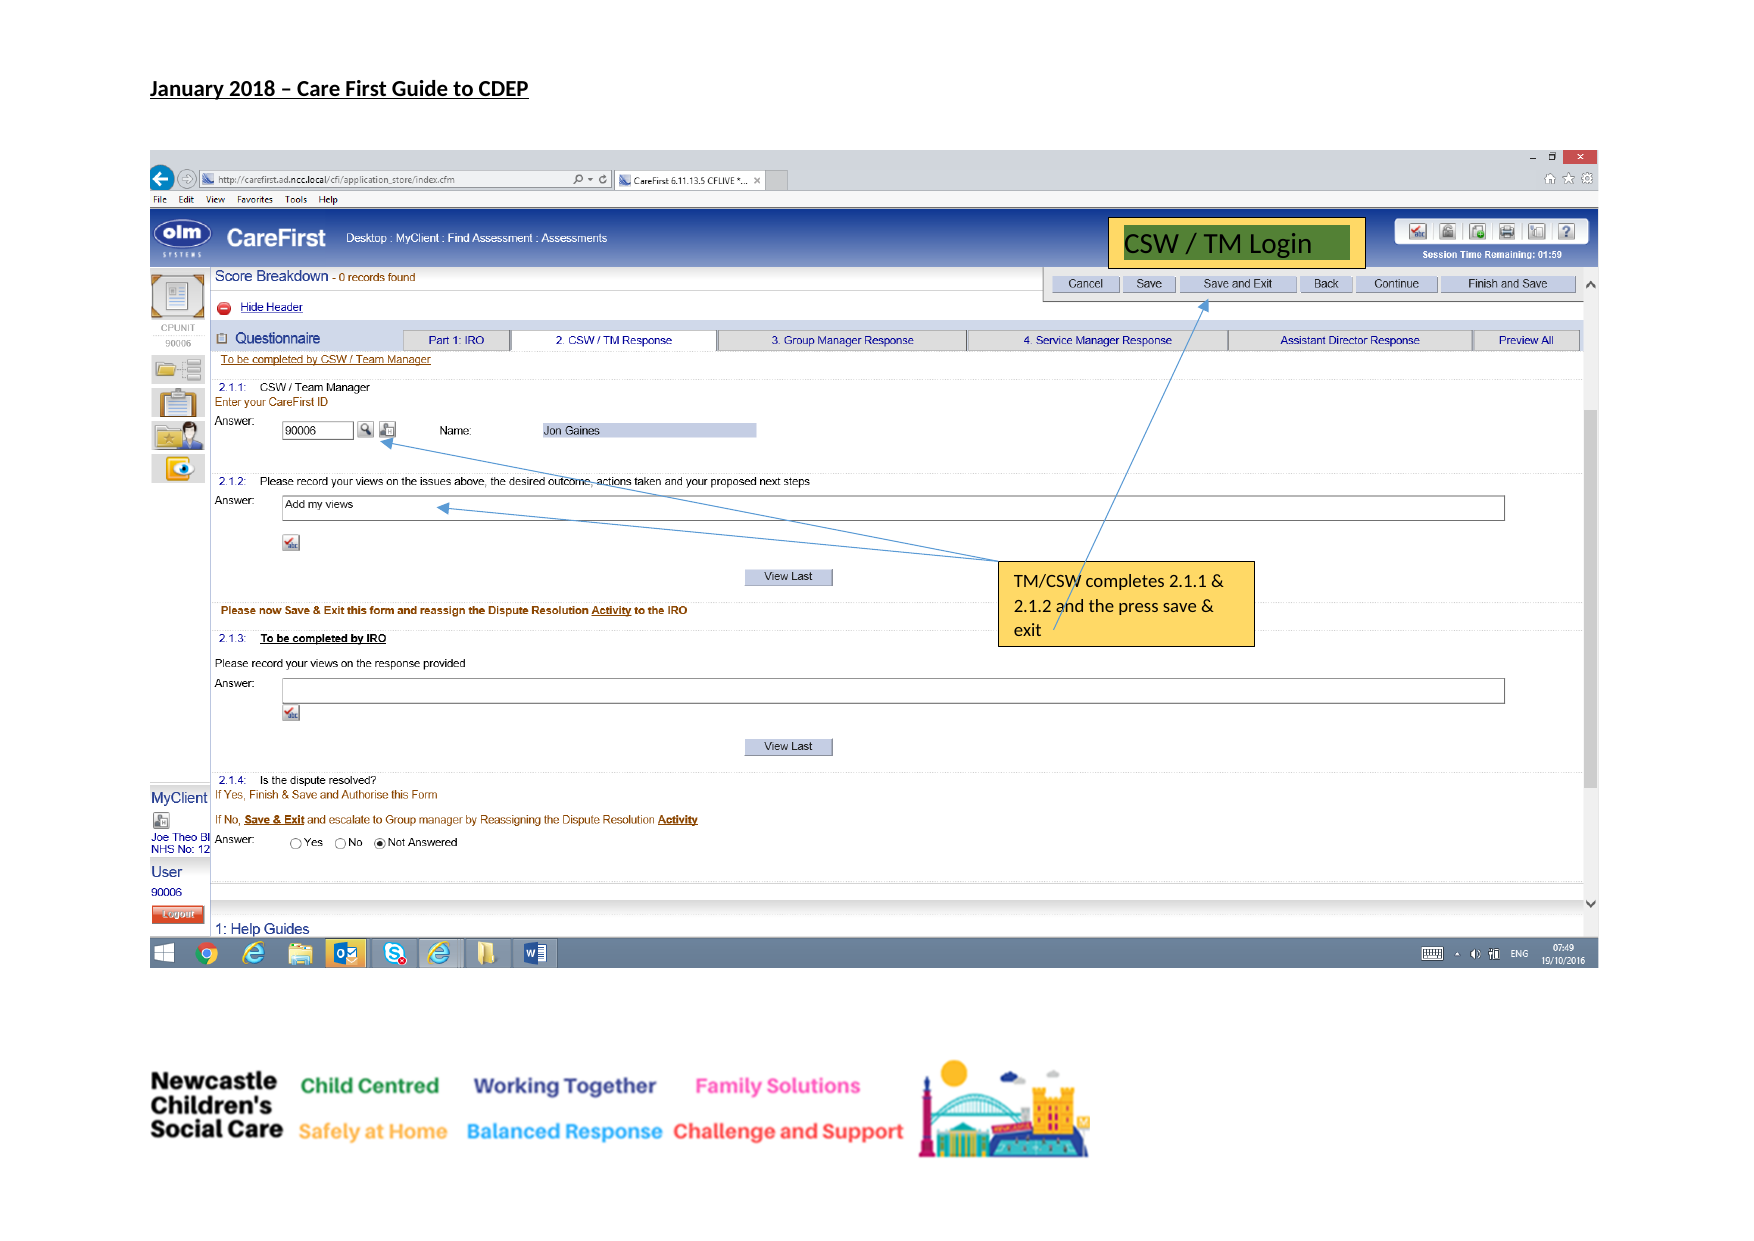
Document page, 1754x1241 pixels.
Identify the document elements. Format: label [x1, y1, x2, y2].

picture [150, 1050, 1090, 1167]
picture [150, 150, 1599, 968]
picture [154, 173, 167, 185]
